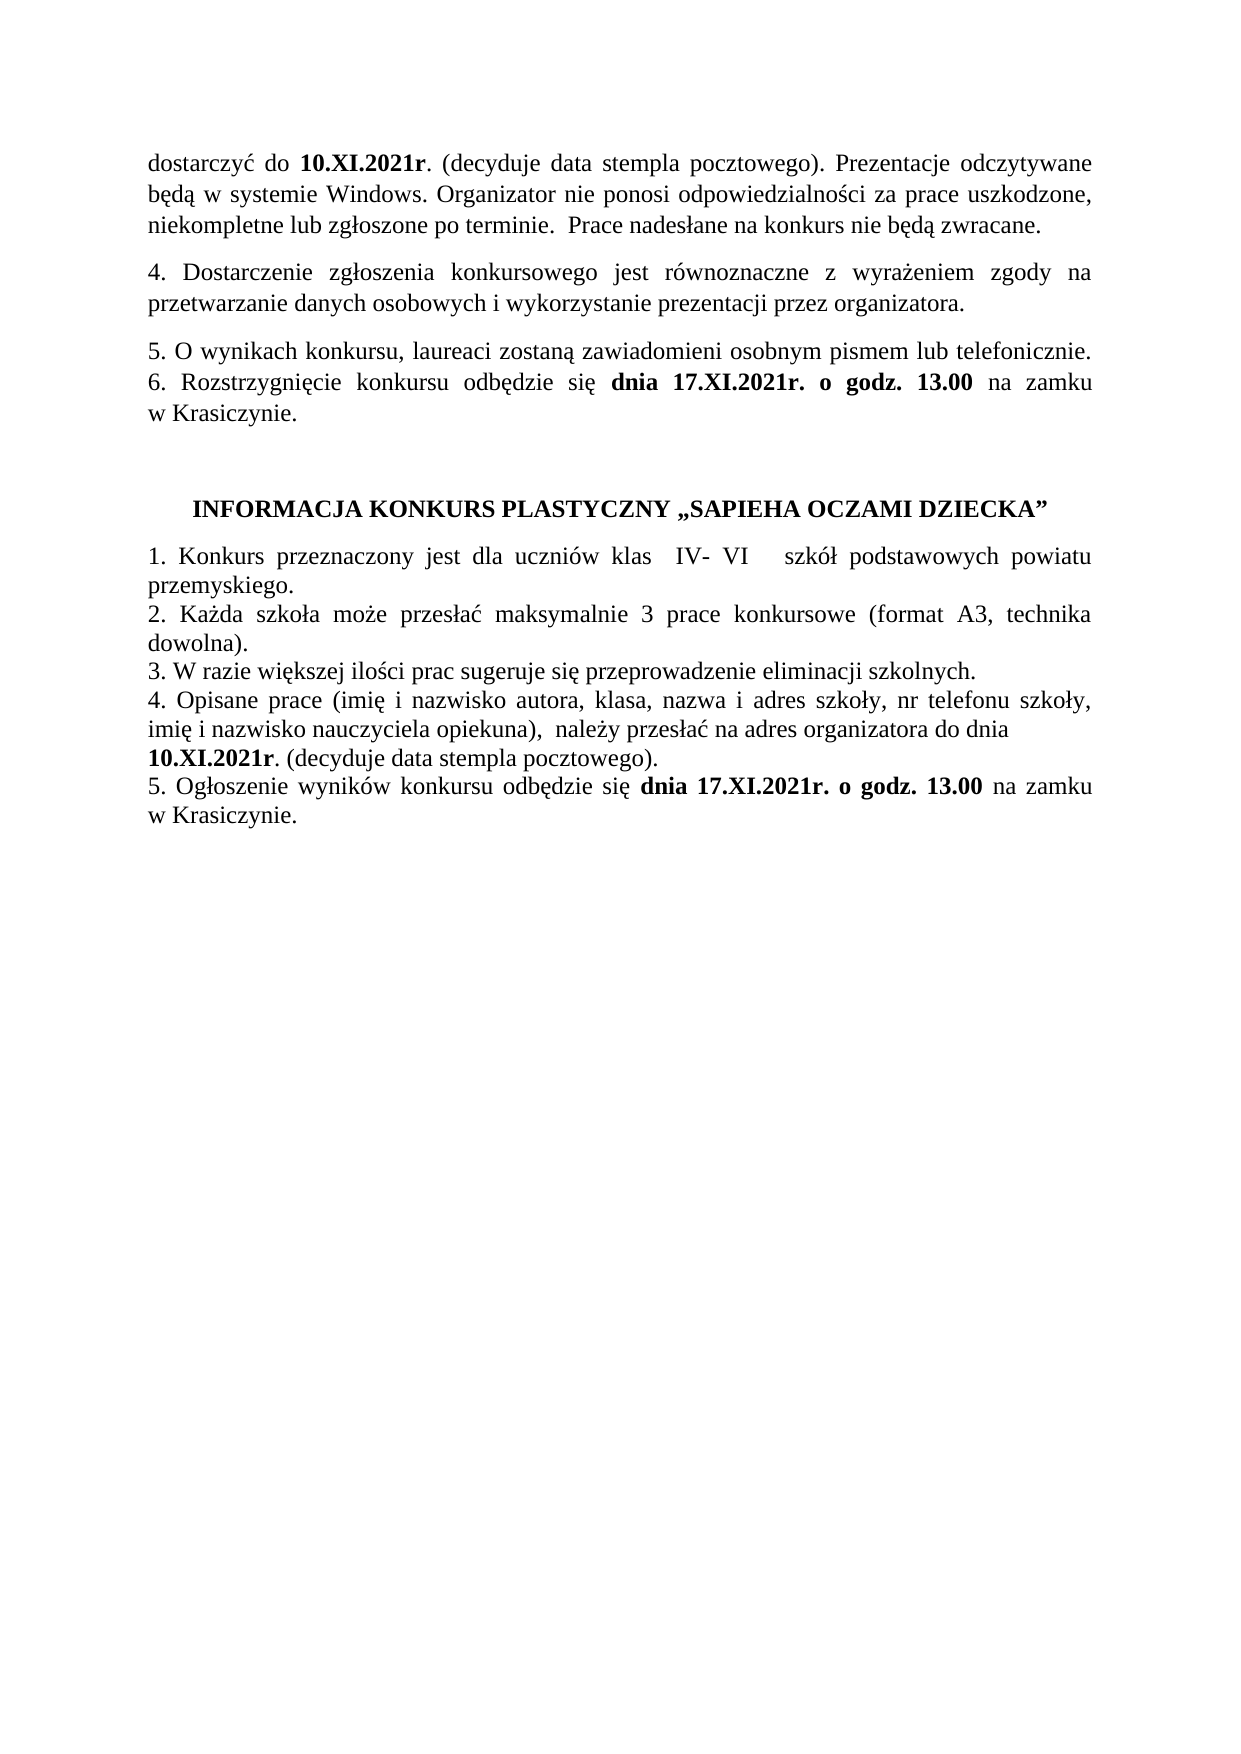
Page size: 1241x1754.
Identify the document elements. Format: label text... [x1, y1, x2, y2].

text 4. Opisane prace (imię i nazwisko autora, klasa, nazwa i adres szkoły, nr telefonu szkoły, imię i nazwisko nauczyciela opiekuna), należy przesłać na adres organizatora do dnia [148, 685, 1093, 743]
text 5. O wynikach konkursu, laureaci zostaną zawiadomieni osobnym pismem lub telefonicznie. 6. Rozstrzygnięcie konkursu odbędzie się dnia 17.XI.2021r. o godz. 13.00 na zamku w Krasiczynie. [148, 336, 1093, 427]
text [148, 148, 1093, 238]
text 4. Dostarczenie zgłoszenia konkursowego jest równoznaczne z wyrażeniem zgody na przetwarzanie danych osobowych i wykorzystanie prezentacji przez organizatora. [148, 257, 1093, 317]
text 1. Konkurs przeznaczony jest dla uczniów klas IV- VI szkół podstawowych powiatu przemyskiego. [148, 541, 1093, 599]
text 2. Każda szkoła może przesłać maksymalnie 3 prace konkursowe (format A3, technika dowolna). [148, 599, 1093, 656]
text 3. W razie większej ilości prac sugeruje się przeprowadzenie eliminacji szkolnych. [148, 656, 1093, 685]
text 5. Ogłoszenie wyników konkursu odbędzie się dnia 17.XI.2021r. o godz. 13.00 na zamku w Krasiczynie. [148, 771, 1093, 829]
text 10.XI.2021r. (decyduje data stempla pocztowego). [148, 743, 1093, 771]
text INFORMACJA KONKURS PLASTYCZNY „SAPIEHA OCZAMI DZIECKA” [148, 494, 1093, 522]
